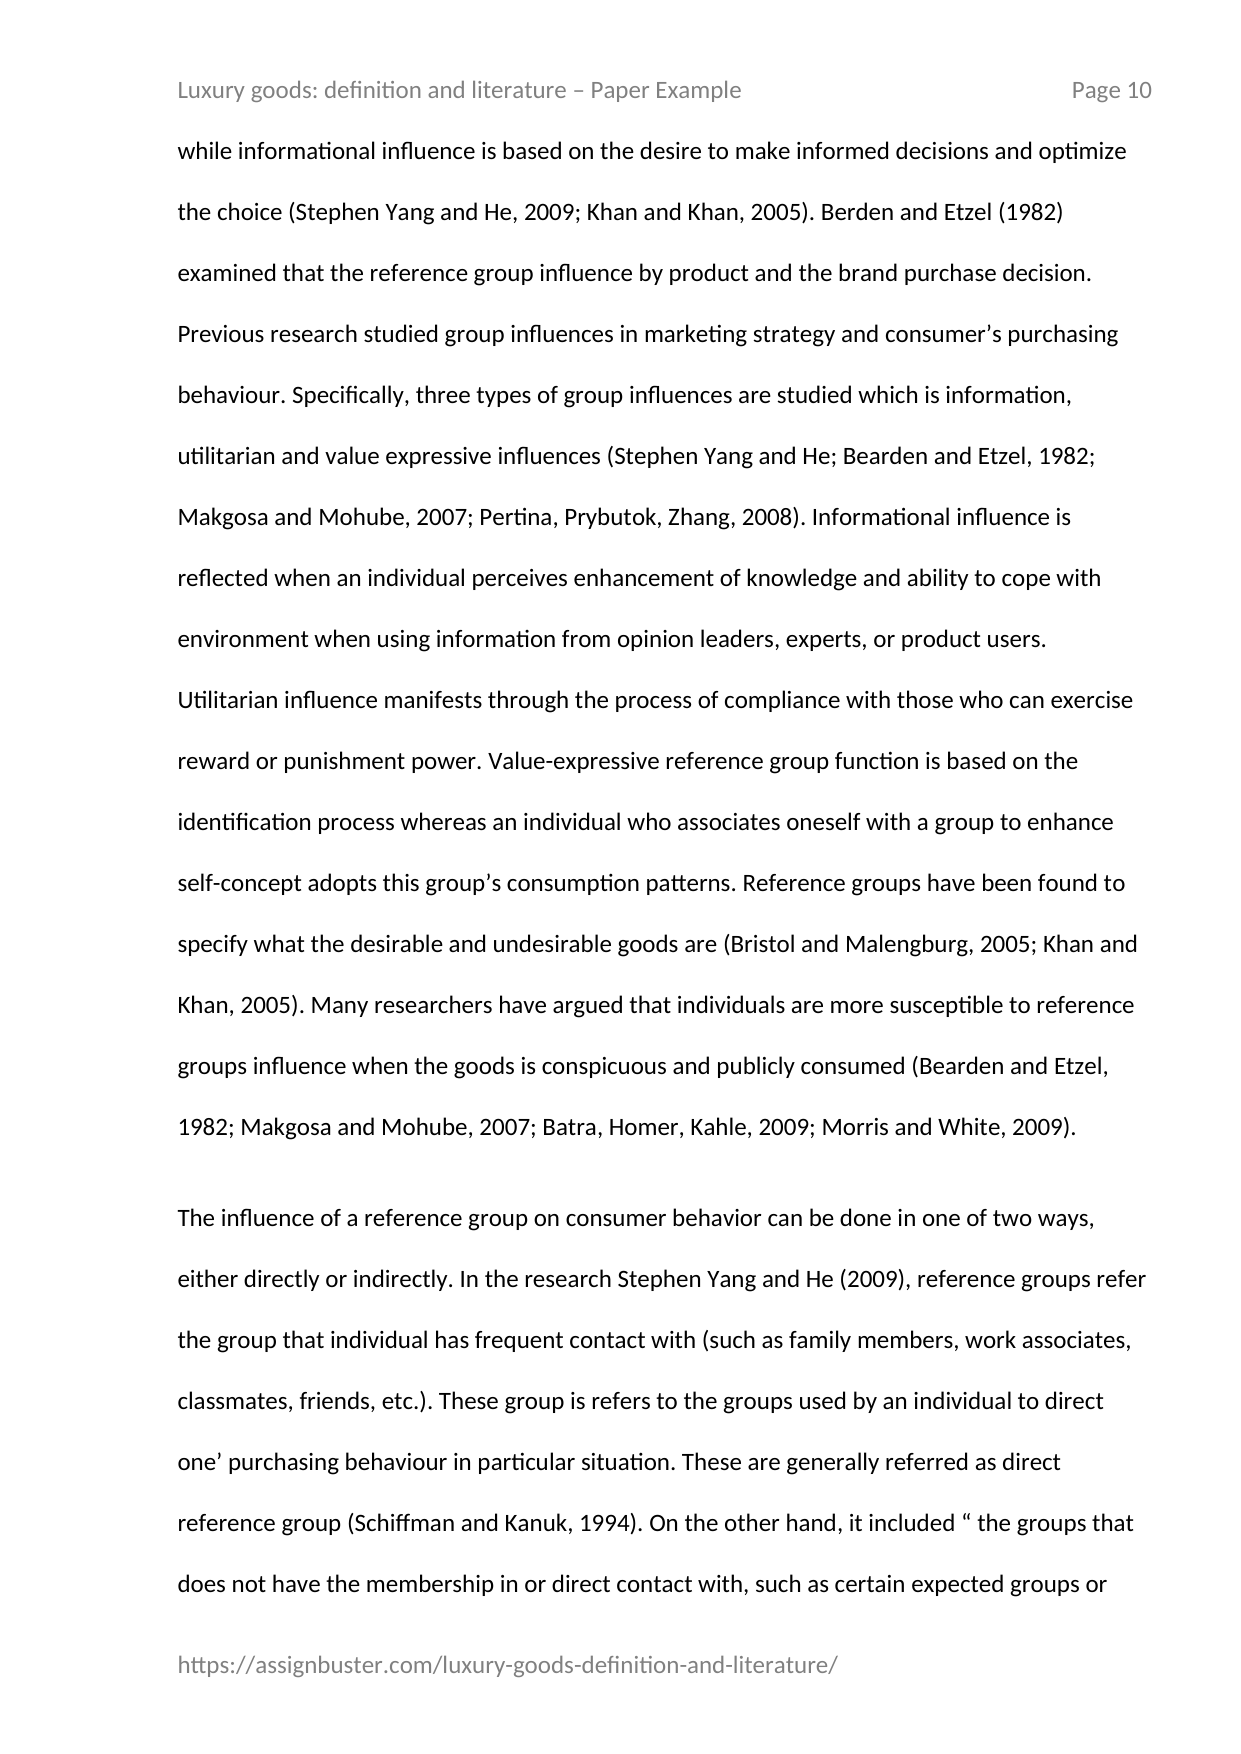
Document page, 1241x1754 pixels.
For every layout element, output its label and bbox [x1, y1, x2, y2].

text [177, 135, 1152, 1142]
text [177, 1202, 1152, 1599]
